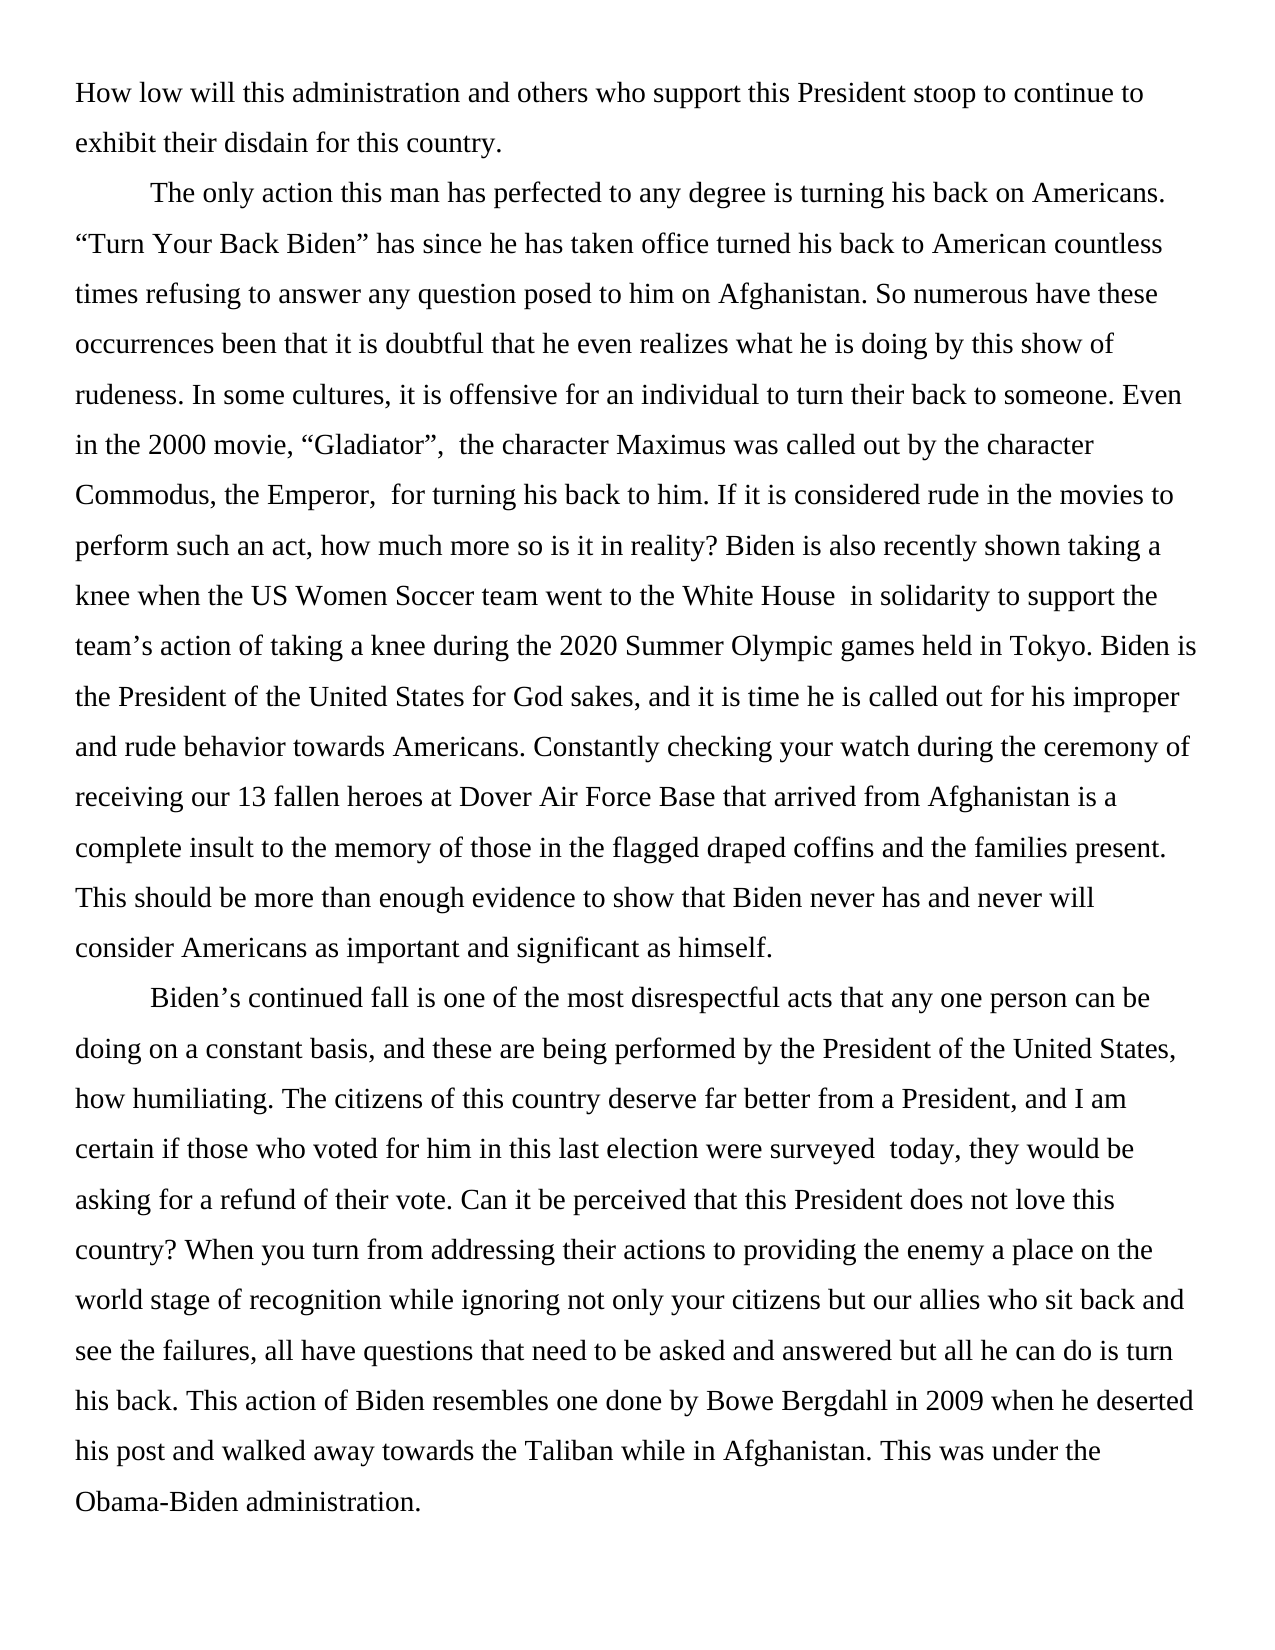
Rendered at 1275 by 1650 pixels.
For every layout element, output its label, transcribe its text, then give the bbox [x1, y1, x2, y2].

text Biden’s continued fall is one of the most disrespectful acts that any one person can be doing on a constant basis, and these are being performed by the President of the United States, how humiliating. The citizens of this country deserve far better from a President, and I am certain if those who voted for him in this last election were surveyed today, they would be asking for a refund of their vote. Can it be perceived that this President does not love this country? When you turn from addressing their actions to providing the enemy a place on the world stage of recognition while ignoring not only your citizens but our allies who sit back and see the failures, all have questions that need to be asked and answered but all he can do is turn his back. This action of Biden resembles one done by Bowe Bergdahl in 2009 when he deserted his post and walked away towards the Taliban while in Afghanistan. This was under the Obama-Biden administration. [75, 981, 1200, 1517]
text The only action this man has perfected to any degree is turning his back on Americans. “Turn Your Back Biden” has since he has taken office turned his back to American countless times refusing to answer any question posed to him on Afghanistan. So numerous have these occurrences been that it is doubtful that he even realizes what he is doing by this show of rudeness. In some cultures, it is offensive for an individual to turn their back to someone. Even in the 2000 movie, “Gladiator”, the character Maximus was called out by the character Commodus, the Emperor, for turning his back to him. If it is considered rude in the movies to perform such an act, how much more so is it in reality? Biden is also recently shown taking a knee when the US Women Soccer team went to the White House in solidarity to support the team’s action of taking a knee during the 2020 Summer Olympic games held in Tokyo. Biden is the President of the United States for God sakes, and it is time he is called out for his improper and rude behavior towards Americans. Constantly checking your watch during the ceremony of receiving our 13 fallen heroes at Dover Air Force Base that arrived from Afghanistan is a complete insult to the memory of those in the flagged draped coffins and the families present. This should be more than enough evidence to show that Biden never has and never will consider Americans as important and significant as himself. [75, 176, 1200, 964]
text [75, 75, 1200, 159]
